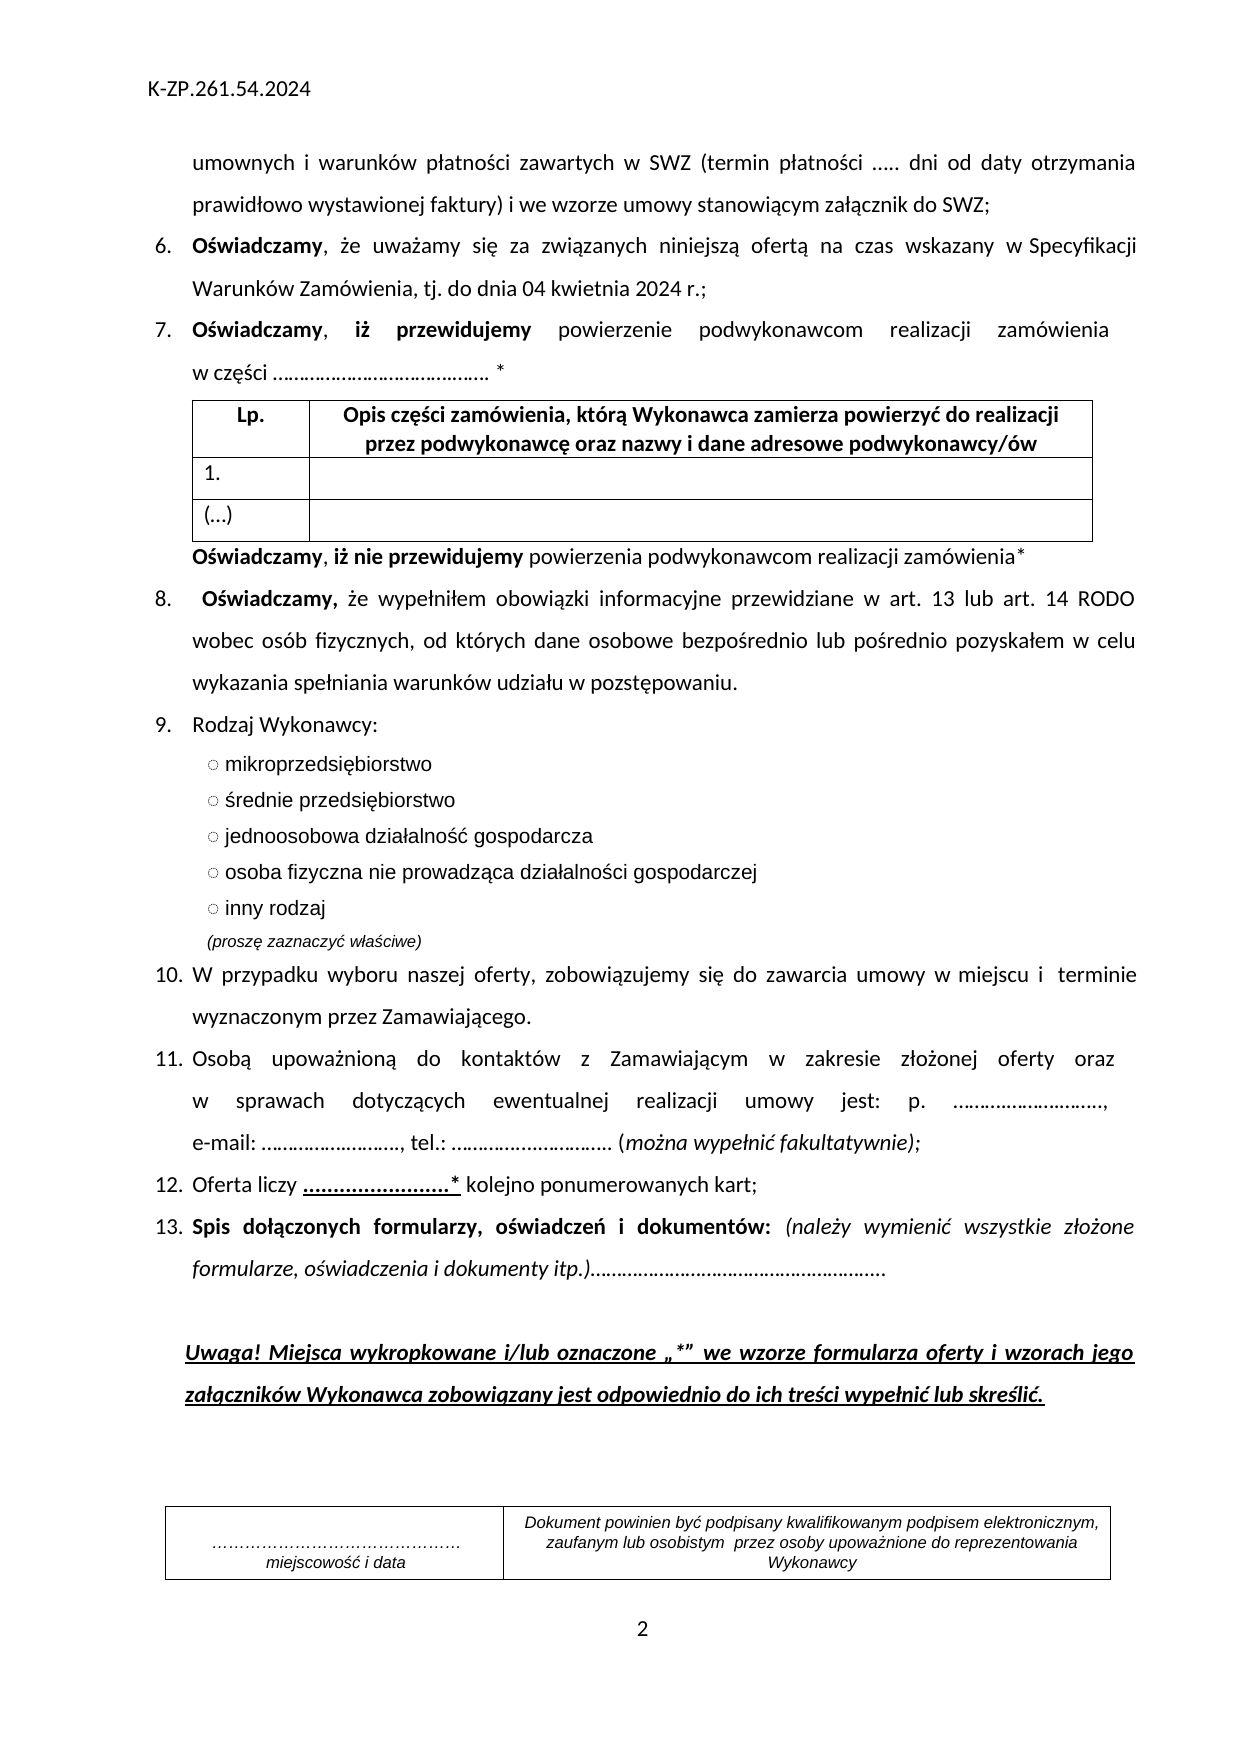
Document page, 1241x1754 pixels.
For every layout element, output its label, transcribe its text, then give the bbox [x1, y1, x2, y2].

list Oświadczamy, że wypełniłem obowiązki informacyjne przewidziane w art. 13 lub art. 14 RODO wobec osób fizycznych, od których dane osobowe bezpośrednio lub pośrednio pozyskałem w celu wykazania spełniania warunków udziału w pozstępowaniu. [154, 584, 1137, 696]
list W przypadku wyboru naszej oferty, zobowiązujemy się do zawarcia umowy w miejscu i terminie wyznaczonym przez Zamawiającego. [154, 960, 1137, 1030]
text Oświadczamy, iż nie przewidujemy powierzenia podwykonawcom realizacji zamówienia* [192, 542, 1137, 570]
table_cell [310, 458, 1092, 499]
list Oświadczamy, iż przewidujemy powierzenie podwykonawcom realizacji zamówienia w części …………………………….……. * [154, 316, 1137, 386]
table_header Opis części zamówienia, którą Wykonawca zamierza powierzyć do realizacji przez podwykonawcę oraz nazwy i dane adresowe podwykonawcy/ów [310, 401, 1092, 457]
list (proszę zaznaczyć właściwe) [207, 932, 1137, 951]
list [154, 148, 1137, 218]
list 󠆨 mikroprzedsiębiorstwo [207, 752, 1137, 776]
list Osobą upoważnioną do kontaktów z Zamawiającym w zakresie złożonej oferty oraz w sprawach dotyczących ewentualnej realizacji umowy jest: p. ……….……….…….., e-mail: …………….………., tel.: …………....………….. (można wypełnić fakultatywnie); [154, 1044, 1137, 1156]
list 󠆨 średnie przedsiębiorstwo [207, 788, 1137, 812]
table_header ……………………………………… miejscowość i data [166, 1507, 503, 1579]
list 󠆨 osoba fizyczna nie prowadząca działalności gospodarczej [207, 860, 1137, 884]
list Rodzaj Wykonawcy: [154, 710, 1137, 738]
list Spis dołączonych formularzy, oświadczeń i dokumentów: (należy wymienić wszystkie złożone formularze, oświadczenia i dokumenty itp.)……………………………………………….. [154, 1212, 1137, 1282]
table_cell 1. [193, 458, 309, 499]
table_cell [310, 500, 1092, 541]
table_cell (…) [193, 500, 309, 541]
table_header Lp. [193, 401, 309, 457]
text Uwaga! Miejsca wykropkowane i/lub oznaczone „*” we wzorze formularza oferty i wzorach jego załączników Wykonawca zobowiązany jest odpowiednio do ich treści wypełnić lub skreślić. [185, 1338, 1137, 1408]
list 󠆨 inny rodzaj [207, 896, 1137, 920]
list 󠆨 jednoosobowa działalność gospodarcza [207, 824, 1137, 848]
list Oświadczamy, że uważamy się za związanych niniejszą ofertą na czas wskazany w Specyfikacji Warunków Zamówienia, tj. do dnia 04 kwietnia 2024 r.; [154, 232, 1137, 302]
list Oferta liczy ........................* kolejno ponumerowanych kart; [154, 1170, 1137, 1198]
table_header Dokument powinien być podpisany kwalifikowanym podpisem elektronicznym, zaufanym lub osobistym przez osoby upoważnione do reprezentowania Wykonawcy [504, 1507, 1110, 1579]
